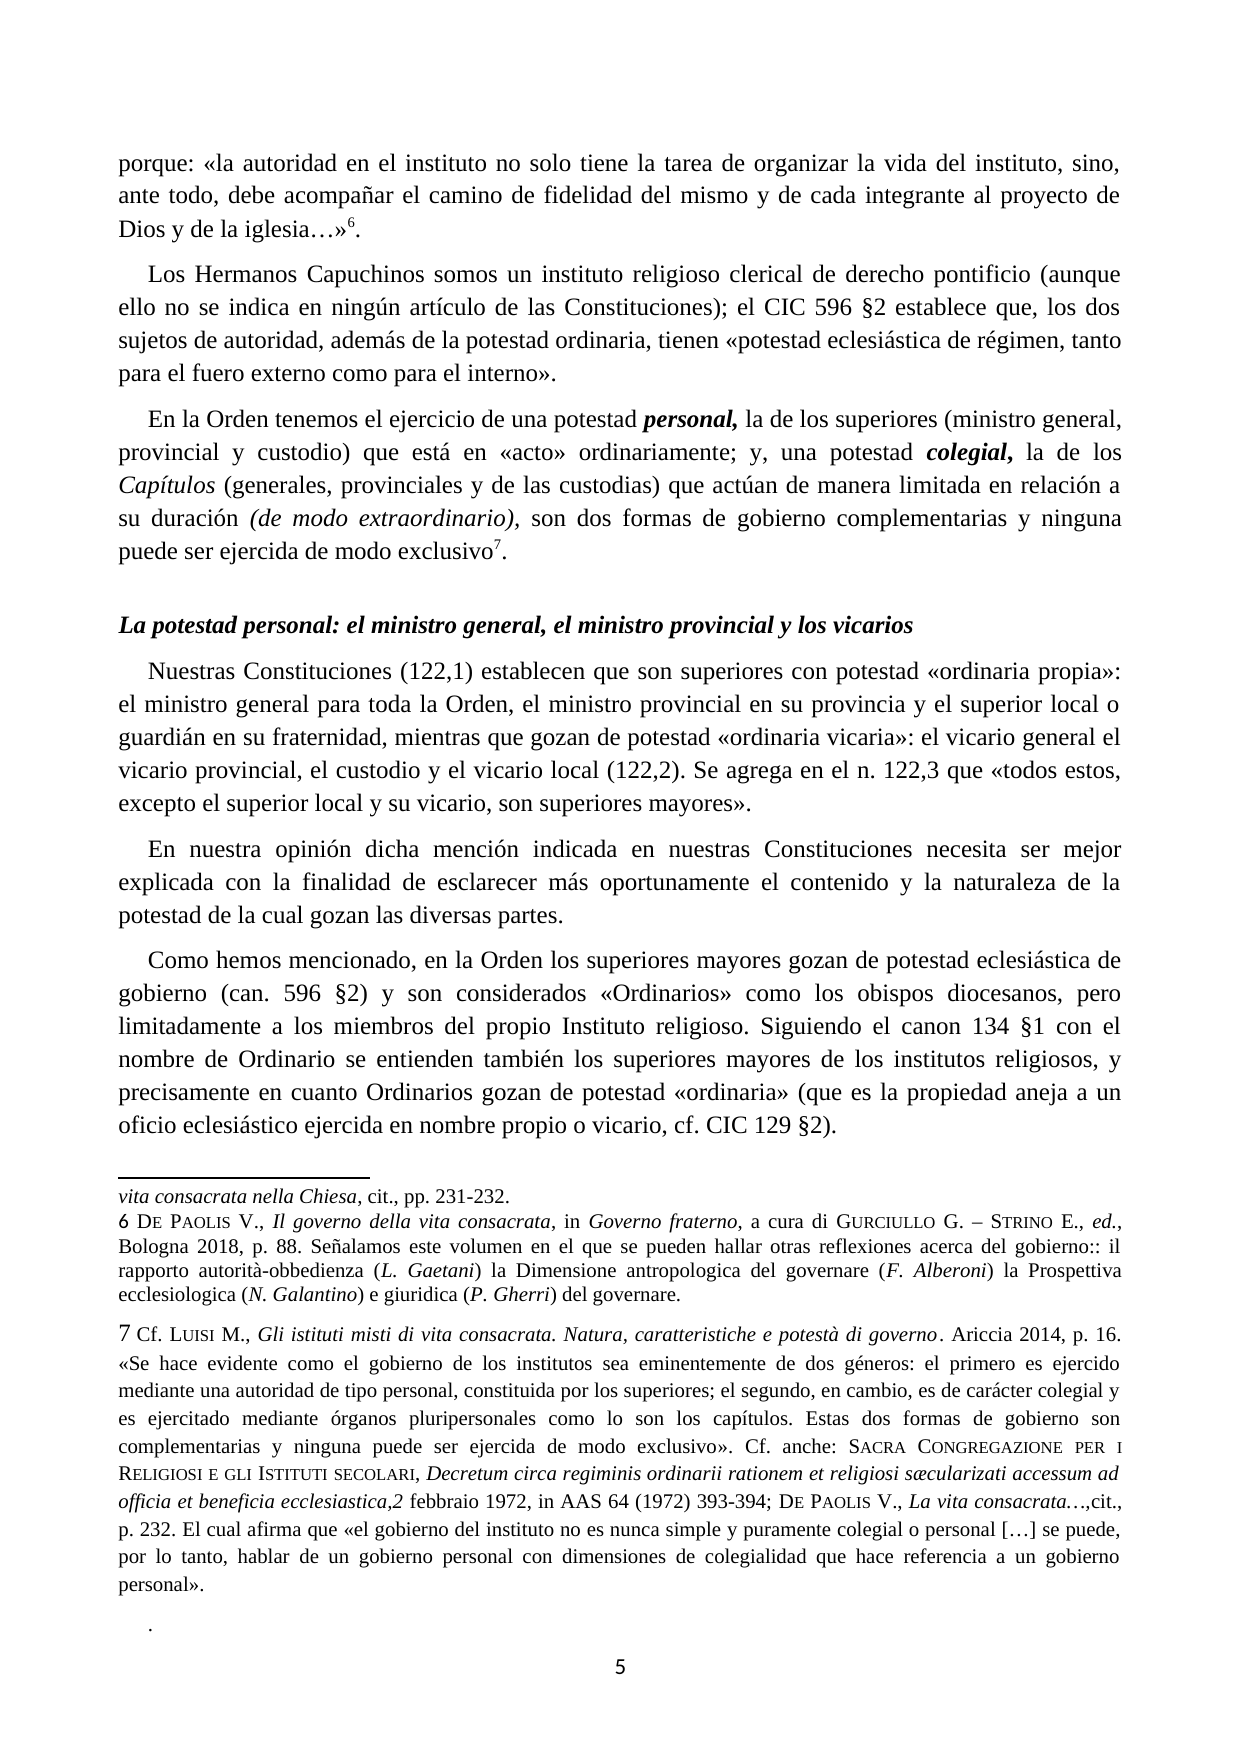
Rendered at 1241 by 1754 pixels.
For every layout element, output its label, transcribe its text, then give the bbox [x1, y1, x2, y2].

text Los Hermanos Capuchinos somos un instituto religioso clerical de derecho pontificio (aunque ello no se indica en ningún artículo de las Constituciones); el CIC 596 §2 establece que, los dos sujetos de autoridad, además de la potestad ordinaria, tienen «potestad eclesiástica de régimen, tanto para el fuero externo como para el interno». [118, 259, 1122, 387]
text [118, 148, 1122, 242]
text Nuestras Constituciones (122,1) establecen que son superiores con potestad «ordinaria propia»: el ministro general para toda la Orden, el ministro provincial en su provincia y el superior local o guardián en su fraternidad, mientras que gozan de potestad «ordinaria vicaria»: el vicario general el vicario provincial, el custodio y el vicario local (122,2). Se agrega en el n. 122,3 que «todos estos, excepto el superior local y su vicario, son superiores mayores». [118, 656, 1122, 817]
text Como hemos mencionado, en la Orden los superiores mayores gozan de potestad eclesiástica de gobierno (can. 596 §2) y son considerados «Ordinarios» como los obispos diocesanos, pero limitadamente a los miembros del propio Instituto religioso. Siguiendo el canon 134 §1 con el nombre de Ordinario se entienden también los superiores mayores de los institutos religiosos, y precisamente en cuanto Ordinarios gozan de potestad «ordinaria» (que es la propiedad aneja a un oficio eclesiástico ejercida en nombre propio o vicario, cf. CIC 129 §2). [118, 945, 1122, 1139]
text En la Orden tenemos el ejercicio de una potestad personal, la de los superiores (ministro general, provincial y custodio) que está en «acto» ordinariamente; y, una potestad colegial, la de los Capítulos (generales, provinciales y de las custodias) que actúan de manera limitada en relación a su duración (de modo extraordinario), son dos formas de gobierno complementarias y ninguna puede ser ejercida de modo exclusivo. [118, 404, 1122, 564]
text En nuestra opinión dicha mención indicada en nuestras Constituciones necesita ser mejor explicada con la finalidad de esclarecer más oportunamente el contenido y la naturaleza de la potestad de la cual gozan las diversas partes. [118, 834, 1122, 928]
text La potestad personal: el ministro general, el ministro provincial y los vicarios [118, 611, 1122, 639]
